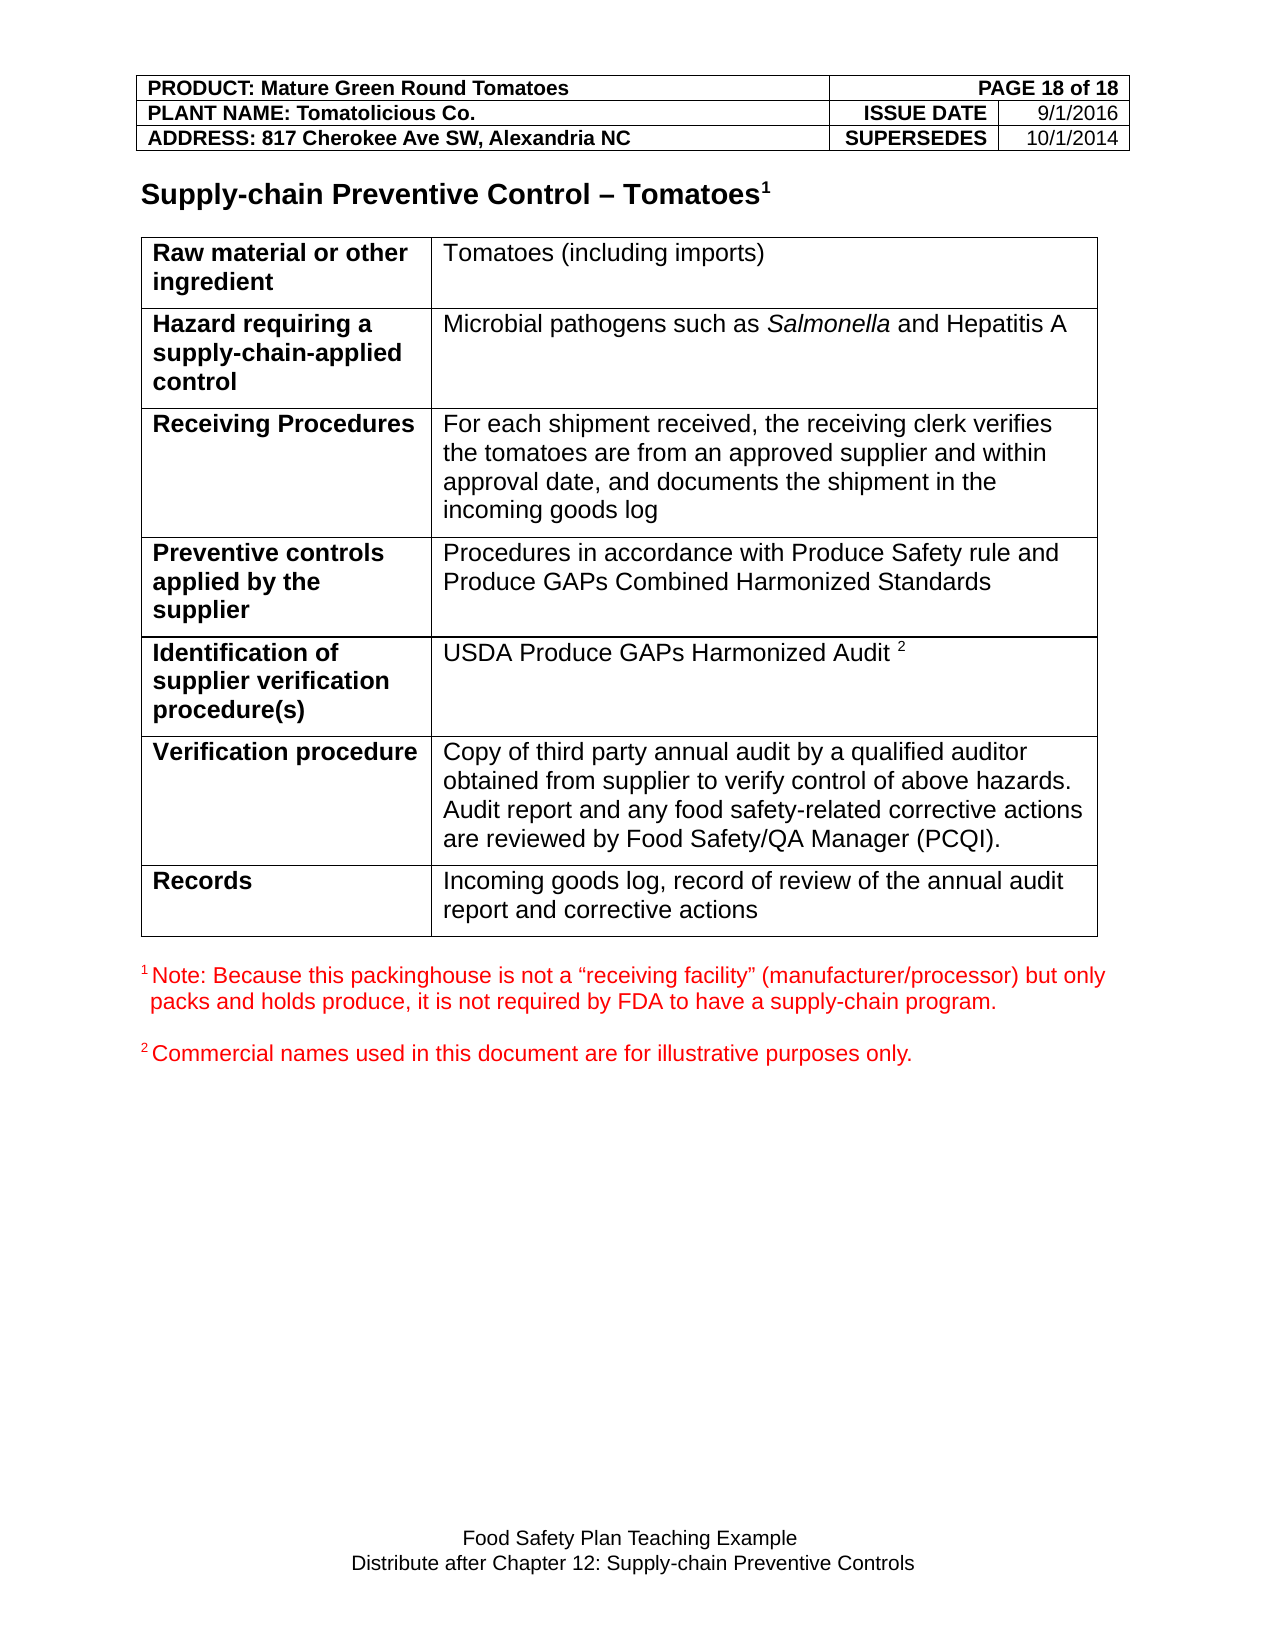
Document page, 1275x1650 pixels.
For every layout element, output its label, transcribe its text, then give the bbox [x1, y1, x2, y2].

table_header Tomatoes (including imports) [432, 238, 1097, 308]
table_header Raw material or other ingredient [142, 238, 431, 308]
table_cell Preventive controls applied by the supplier [142, 538, 431, 636]
table_cell Records [142, 866, 431, 936]
table_cell For each shipment received, the receiving clerk verifies the tomatoes are from an approved supplier and within approval date, and documents the shipment in the incoming goods log [432, 409, 1097, 537]
table_cell Hazard requiring a supply-chain-applied control [142, 309, 431, 408]
text 2 Commercial names used in this document are for illustrative purposes only. [141, 1039, 1125, 1066]
text Supply-chain Preventive Control – Tomatoes1 [141, 177, 1125, 237]
text 1 Note: Because this packinghouse is not a “receiving facility” (manufacturer/processor) but only packs and holds produce, it is not required by FDA to have a supply-chain ‎program. [141, 962, 1125, 1014]
table_cell Microbial pathogens such as Salmonella and Hepatitis A [432, 309, 1097, 408]
table_cell Identification of supplier verification procedure(s) [142, 638, 431, 736]
table_cell Copy of third party annual audit by a qualified auditor obtained from supplier to verify control of above hazards. Audit report and any food safety-related corrective actions are reviewed by Food Safety/QA Manager (PCQI). [432, 737, 1097, 865]
table_cell USDA Produce GAPs Harmonized Audit 2 [432, 638, 1097, 736]
table_cell Incoming goods log, record of review of the annual audit report and corrective actions [432, 866, 1097, 936]
table_cell Receiving Procedures [142, 409, 431, 537]
table_cell Procedures in accordance with Produce Safety rule and Produce GAPs Combined Harmonized Standards [432, 538, 1097, 636]
table_cell Verification procedure [142, 737, 431, 865]
